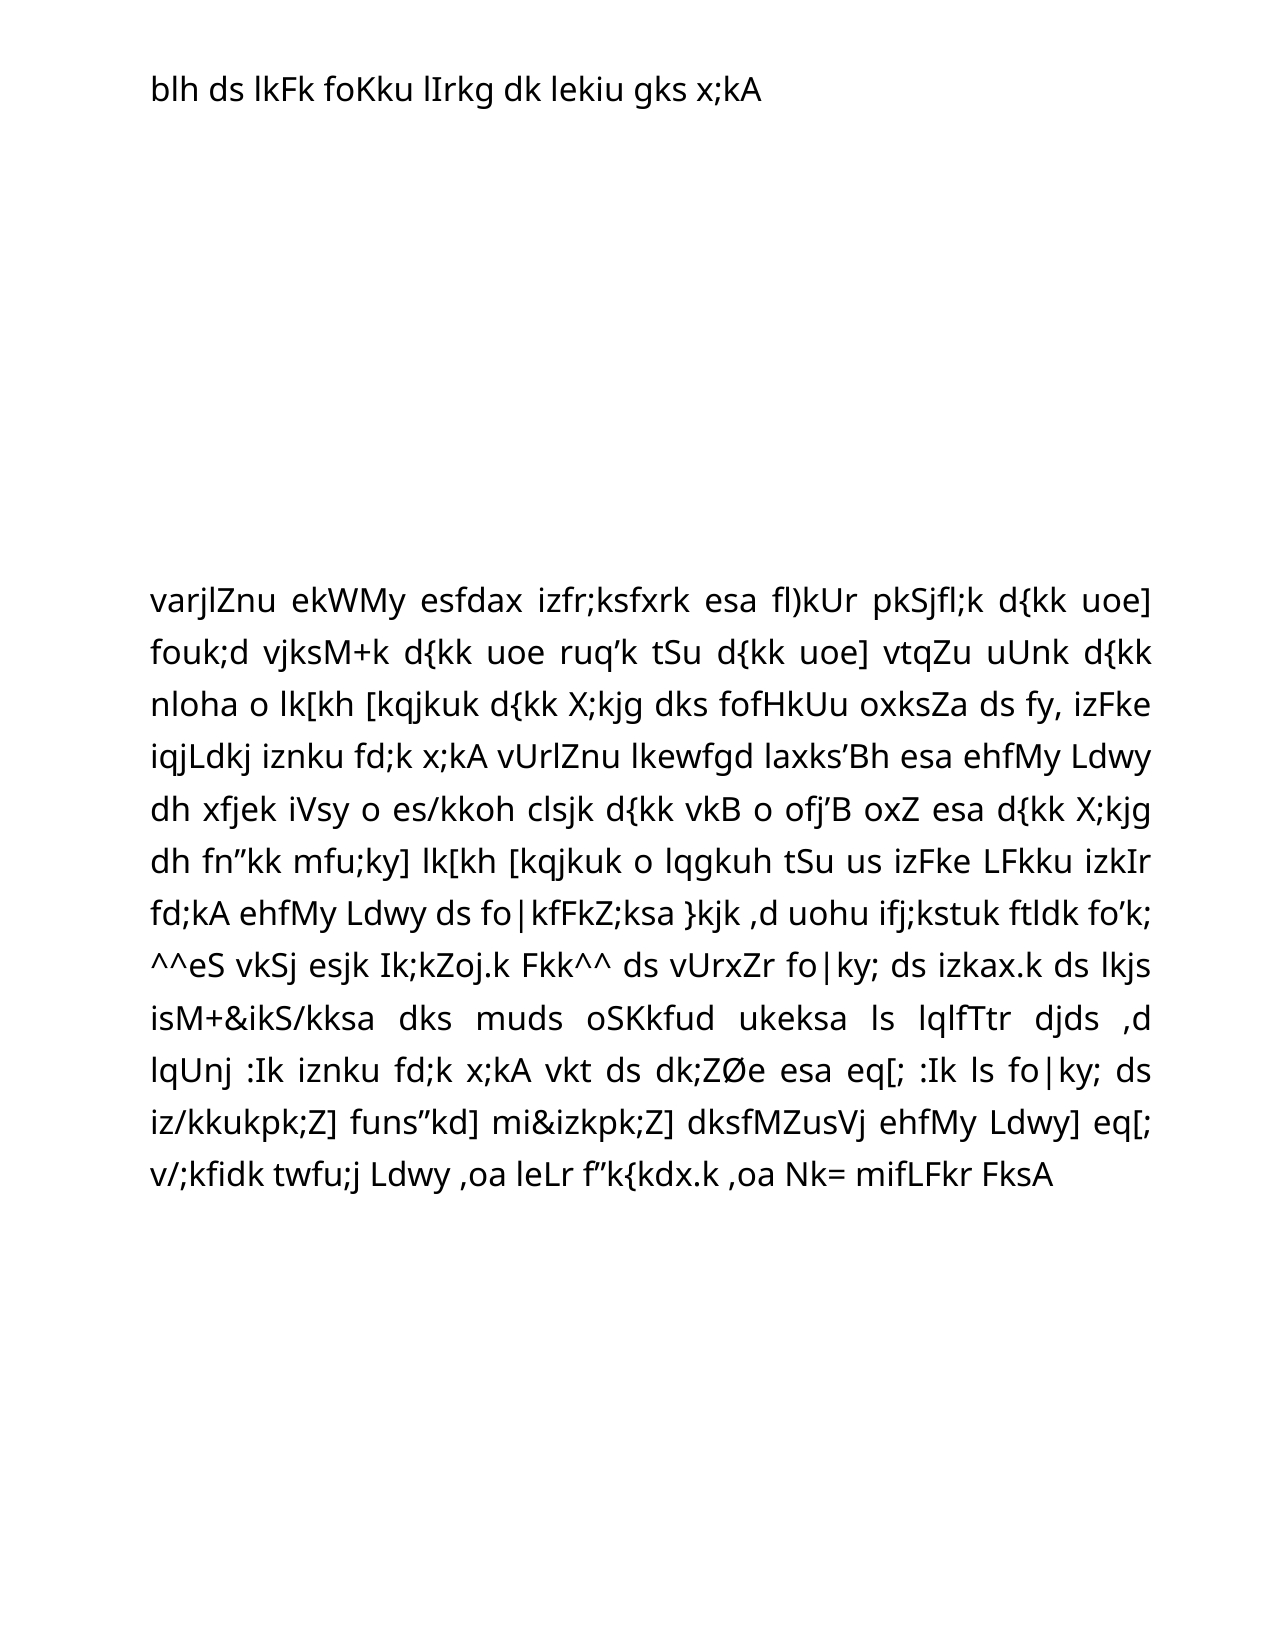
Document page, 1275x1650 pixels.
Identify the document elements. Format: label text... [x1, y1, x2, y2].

text blh ds lkFk foKku lIrkg dk lekiu gks x;kA [150, 66, 1153, 111]
text varjlZnu ekWMy esfdax izfr;ksfxrk esa fl)kUr pkSjfl;k d{kk uoe] fouk;d vjksM+k d{kk uoe ruq’k tSu d{kk uoe] vtqZu uUnk d{kk nloha o lk[kh [kqjkuk d{kk X;kjg dks fofHkUu oxksZa ds fy, izFke iqjLdkj iznku fd;k x;kA vUrlZnu lkewfgd laxks’Bh esa ehfMy Ldwy dh xfjek iVsy o es/kkoh clsjk d{kk vkB o ofj’B oxZ esa d{kk X;kjg dh fn”kk mfu;ky] lk[kh [kqjkuk o lqgkuh tSu us izFke LFkku izkIr fd;kA ehfMy Ldwy ds fo|kfFkZ;ksa }kjk ,d uohu ifj;kstuk ftldk fo’k; ^^eS vkSj esjk Ik;kZoj.k Fkk^^ ds vUrxZr fo|ky; ds izkax.k ds lkjs isM+&ikS/kksa dks muds oSKkfud ukeksa ls lqlfTtr djds ,d lqUnj :Ik iznku fd;k x;kA vkt ds dk;ZØe esa eq[; :Ik ls fo|ky; ds iz/kkukpk;Z] funs”kd] mi&izkpk;Z] dksfMZusVj ehfMy Ldwy] eq[; v/;kfidk twfu;j Ldwy ,oa leLr f”k{kdx.k ,oa Nk= mifLFkr FksA [150, 577, 1153, 1196]
